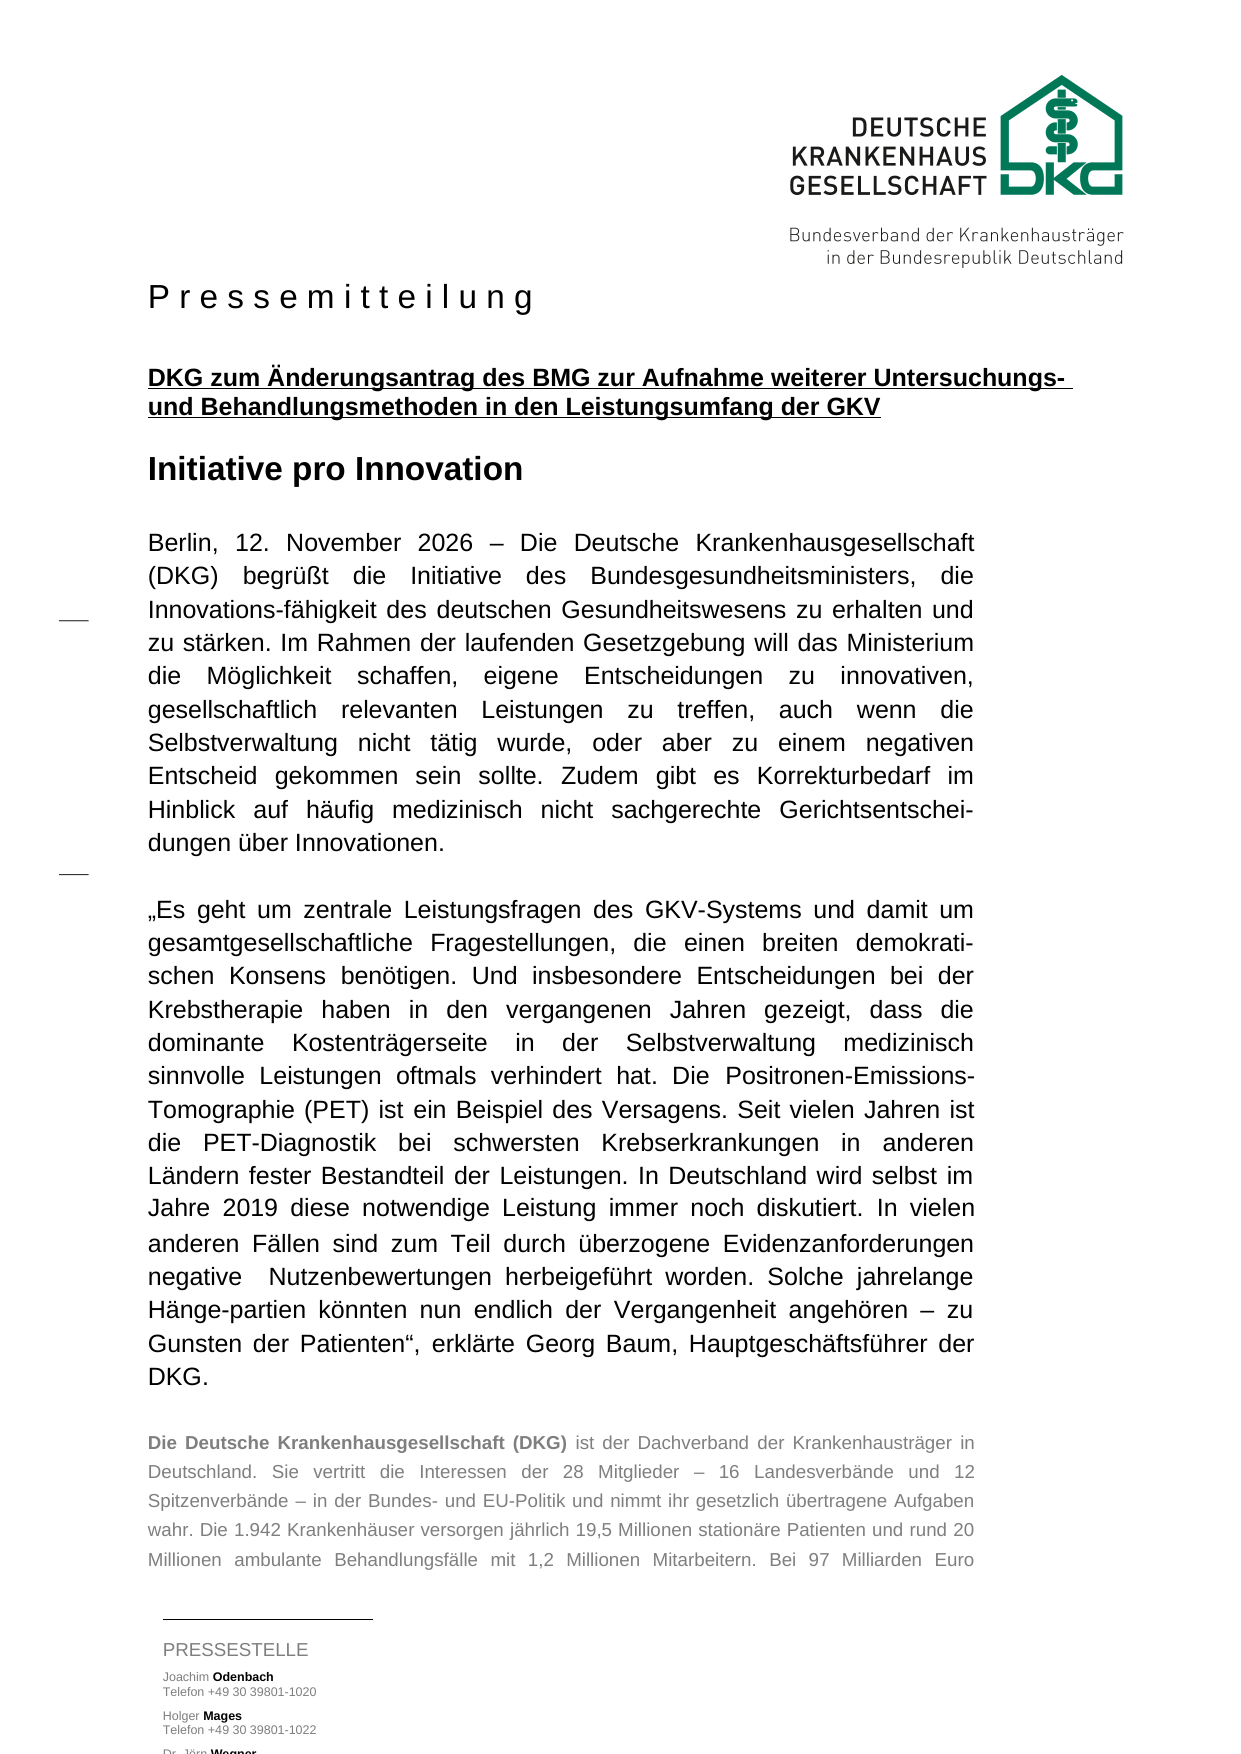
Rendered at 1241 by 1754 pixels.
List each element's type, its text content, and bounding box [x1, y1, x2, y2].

text P r e s s e m i t t e i l u n g [148, 278, 1211, 316]
text „Es geht um zentrale Leistungsfragen des GKV-Systems und damit um gesamtgesellschaftliche Fragestellungen, die einen breiten demokrati-schen Konsens benötigen. Und insbesondere Entscheidungen bei der Krebstherapie haben in den vergangenen Jahren gezeigt, dass die dominante Kostenträgerseite in der Selbstverwaltung medizinisch sinnvolle Leistungen oftmals verhindert hat. Die Positronen-Emissions-Tomographie (PET) ist ein Beispiel des Versagens. Seit vielen Jahren ist die PET-Diagnostik bei schwersten Krebserkrankungen in anderen Ländern fester Bestandteil der Leistungen. In Deutschland wird selbst im Jahre 2019 diese notwendige Leistung immer noch diskutiert. In vielen anderen Fällen sind zum Teil durch überzogene Evidenzanforderungen negative Nutzenbewertungen herbeigeführt worden. Solche jahrelange Hänge-partien könnten nun endlich der Vergangenheit angehören – zu Gunsten der Patienten“, erklärte Georg Baum, Hauptgeschäftsführer der DKG. [148, 890, 975, 1391]
picture [0, 0, 1240, 1754]
text DKG zum Änderungsantrag des BMG zur Aufnahme weiterer Untersuchungs- [148, 363, 1240, 392]
text Berlin, 11. Januar 2019 – Die Deutsche Krankenhausgesellschaft (DKG) begrüßt die Initiative des Bundesgesundheitsministers, die Innovations-fähigkeit des deutschen Gesundheitswesens zu erhalten und zu stärken. Im Rahmen der laufenden Gesetzgebung will das Ministerium die Möglichkeit schaffen, eigene Entscheidungen zu innovativen, gesellschaftlich relevanten Leistungen zu treffen, auch wenn die Selbstverwaltung nicht tätig wurde, oder aber zu einem negativen Entscheid gekommen sein sollte. Zudem gibt es Korrekturbedarf im Hinblick auf häufig medizinisch nicht sachgerechte Gerichtsentschei-dungen über Innovationen. [148, 523, 975, 857]
text Initiative pro Innovation [148, 449, 975, 488]
text und Behandlungsmethoden in den Leistungsumfang der GKV [148, 392, 1240, 421]
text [148, 1424, 975, 1570]
